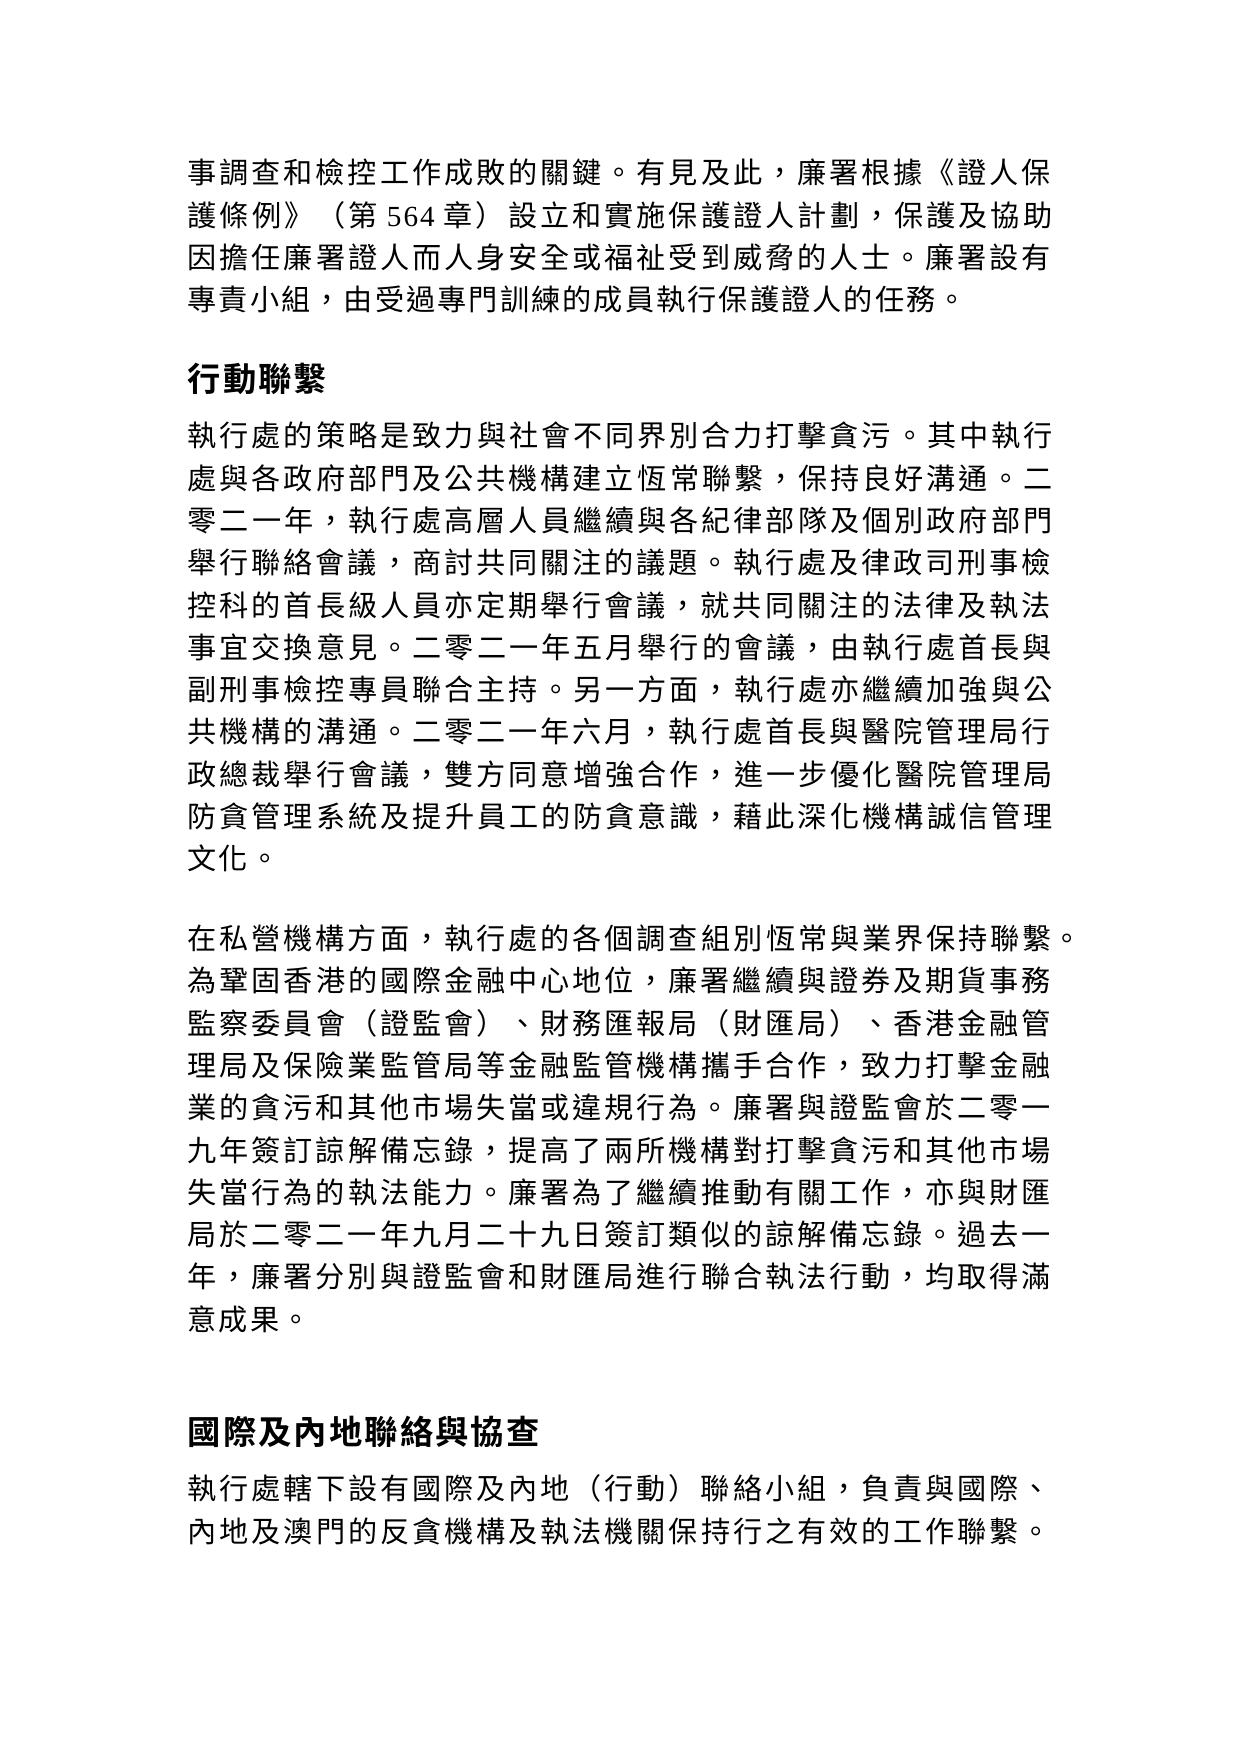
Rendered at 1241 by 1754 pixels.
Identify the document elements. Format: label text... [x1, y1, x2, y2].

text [187, 150, 1053, 319]
text 執行處的策略是致力與社會不同界別合力打擊貪污。其中執行處與各政府部門及公共機構建立恆常聯繫，保持良好溝通。二零二一年，執行處高層人員繼續與各紀律部隊及個別政府部門舉行聯絡會議，商討共同關注的議題。執行處及律政司刑事檢控科的首長級人員亦定期舉行會議，就共同關注的法律及執法事宜交換意見。二零二一年五月舉行的會議，由執行處首長與副刑事檢控專員聯合主持。另一方面，執行處亦繼續加強與公共機構的溝通。二零二一年六月，執行處首長與醫院管理局行政總裁舉行會議，雙方同意增強合作，進一步優化醫院管理局防貪管理系統及提升員工的防貪意識，藉此深化機構誠信管理文化。 [187, 413, 1053, 878]
text 行動聯繫 [187, 353, 1053, 401]
text 國際及內地聯絡與協查 [187, 1406, 1053, 1454]
text 在私營機構方面，執行處的各個調查組別恆常與業界保持聯繫。為鞏固香港的國際金融中心地位，廉署繼續與證券及期貨事務監察委員會（證監會）、財務匯報局（財匯局）、香港金融管理局及保險業監管局等金融監管機構攜手合作，致力打擊金融業的貪污和其他市場失當或違規行為。廉署與證監會於二零一九年簽訂諒解備忘錄，提高了兩所機構對打擊貪污和其他市場失當行為的執法能力。廉署為了繼續推動有關工作，亦與財匯局於二零二一年九月二十九日簽訂類似的諒解備忘錄。過去一年，廉署分別與證監會和財匯局進行聯合執法行動，均取得滿意成果。 [187, 916, 1053, 1338]
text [187, 1466, 1053, 1550]
